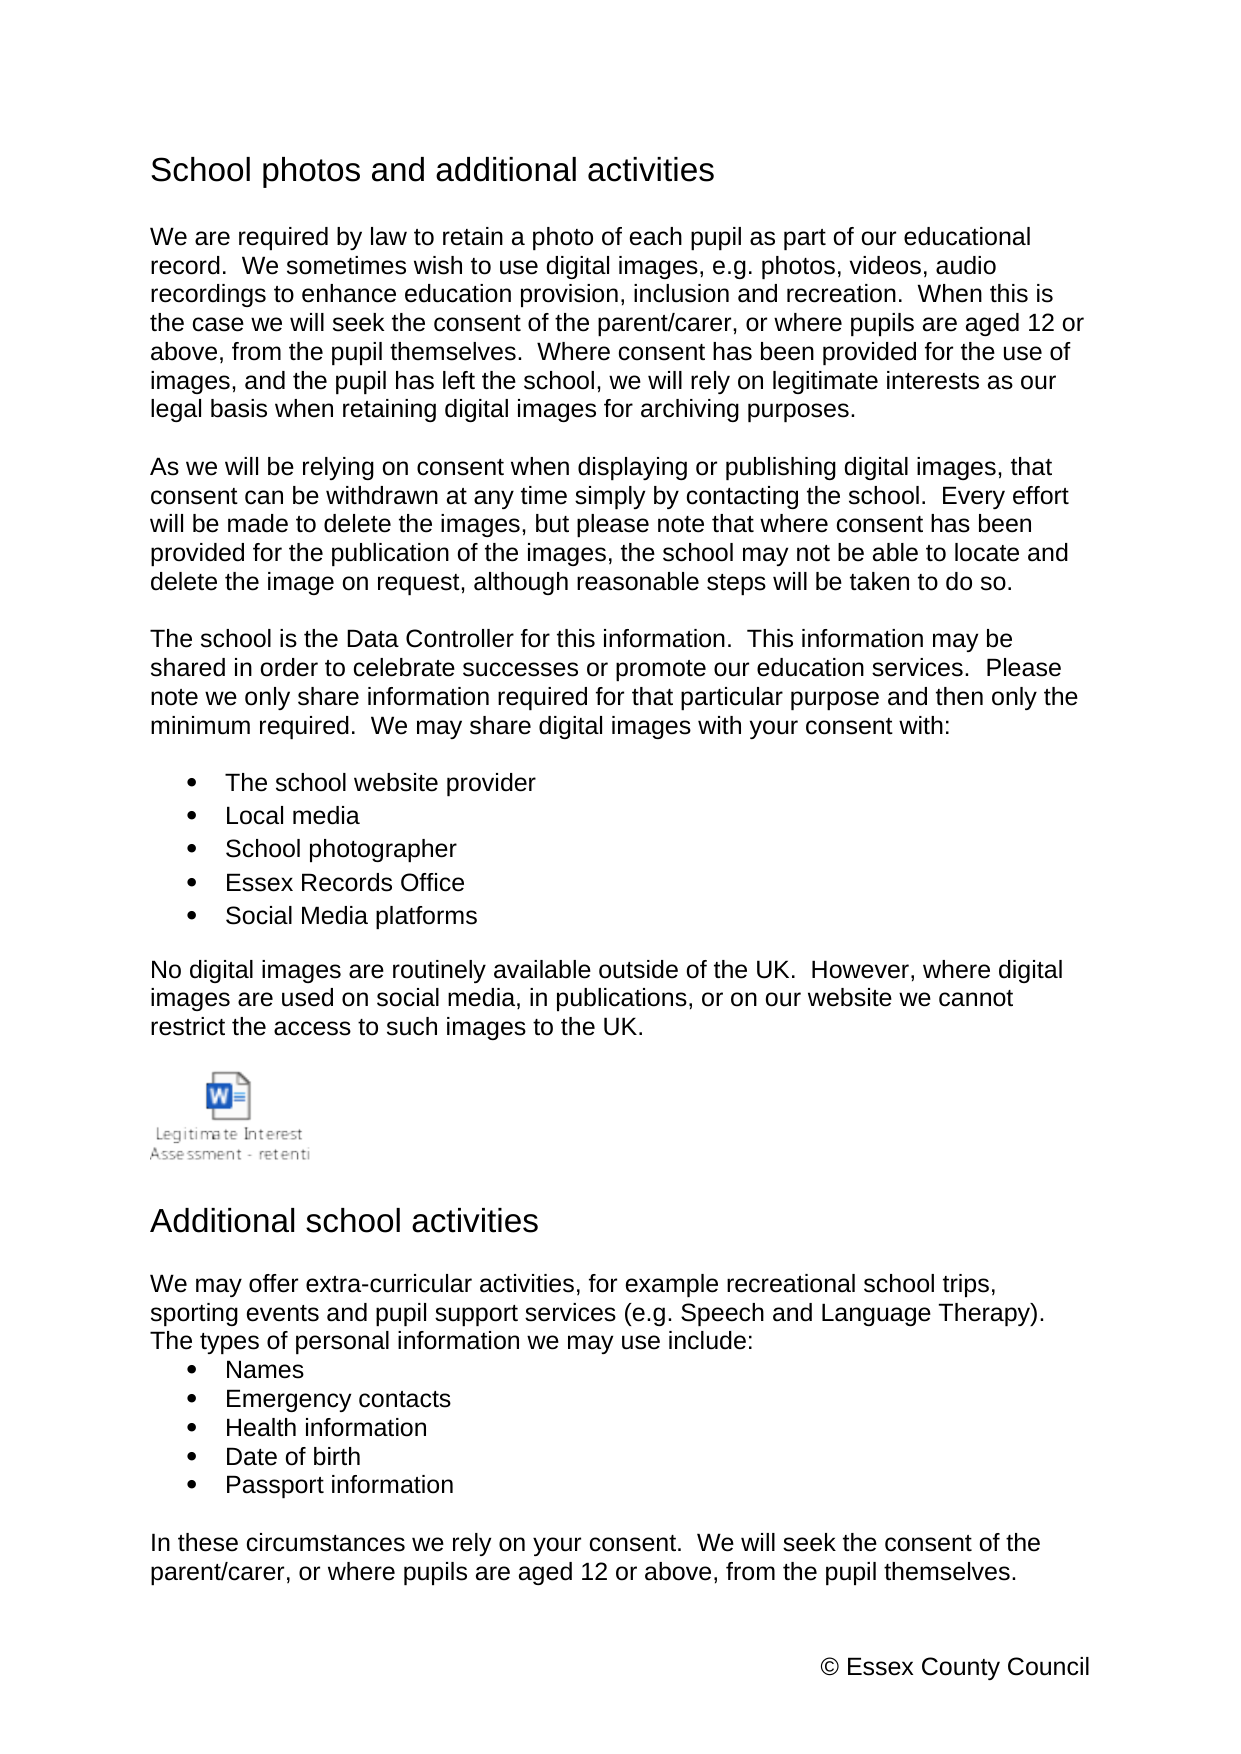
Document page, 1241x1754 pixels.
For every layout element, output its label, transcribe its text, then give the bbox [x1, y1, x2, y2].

list The school website provider [187, 768, 1090, 797]
text Additional school activities [150, 1202, 1090, 1240]
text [150, 1528, 1090, 1586]
list Names [187, 1355, 1090, 1384]
list Emergency contacts [187, 1384, 1090, 1413]
list Local media [187, 801, 1090, 830]
list School photographer [187, 834, 1090, 863]
text The school is the Data Controller for this information. This information may be shared in order to celebrate successes or promote our education services. Please note we only share information required for that particular purpose and then only the minimum required. We may share digital images with your consent with: [150, 624, 1090, 739]
list Health information [187, 1413, 1090, 1442]
text We are required by law to retain a photo of each pupil as part of our educational record. We sometimes wish to use digital images, e.g. photos, videos, audio recordings to enhance education provision, inclusion and recreation. When this is the case we will seek the consent of the parent/carer, or where pupils are aged 12 or above, from the pupil themselves. Where consent has been provided for the use of images, and the pupil has left the school, we will rely on legitimate interests as our legal basis when retaining digital images for archiving purposes. [150, 222, 1090, 423]
list Date of birth [187, 1442, 1090, 1470]
list Passport information [187, 1470, 1090, 1499]
text We may offer extra-curricular activities, for example recreational school trips, sporting events and pupil support services (e.g. Speech and Language Therapy). The types of personal information we may use include: [150, 1269, 1090, 1355]
text No digital images are routinely available outside of the UK. However, where digital images are used on social media, in publications, or on our website we cannot restrict the access to such images to the UK. [150, 955, 1090, 1041]
list Social Media platforms [187, 901, 1090, 929]
list Essex Records Office [187, 868, 1090, 896]
text As we will be relying on consent when displaying or publishing digital images, that consent can be withdrawn at any time simply by contacting the school. Every effort will be made to delete the images, but please note that where consent has been provided for the publication of the images, the school may not be able to locate and delete the image on request, although reasonable steps will be taken to do so. [150, 452, 1090, 596]
text School photos and additional activities [150, 150, 1090, 188]
